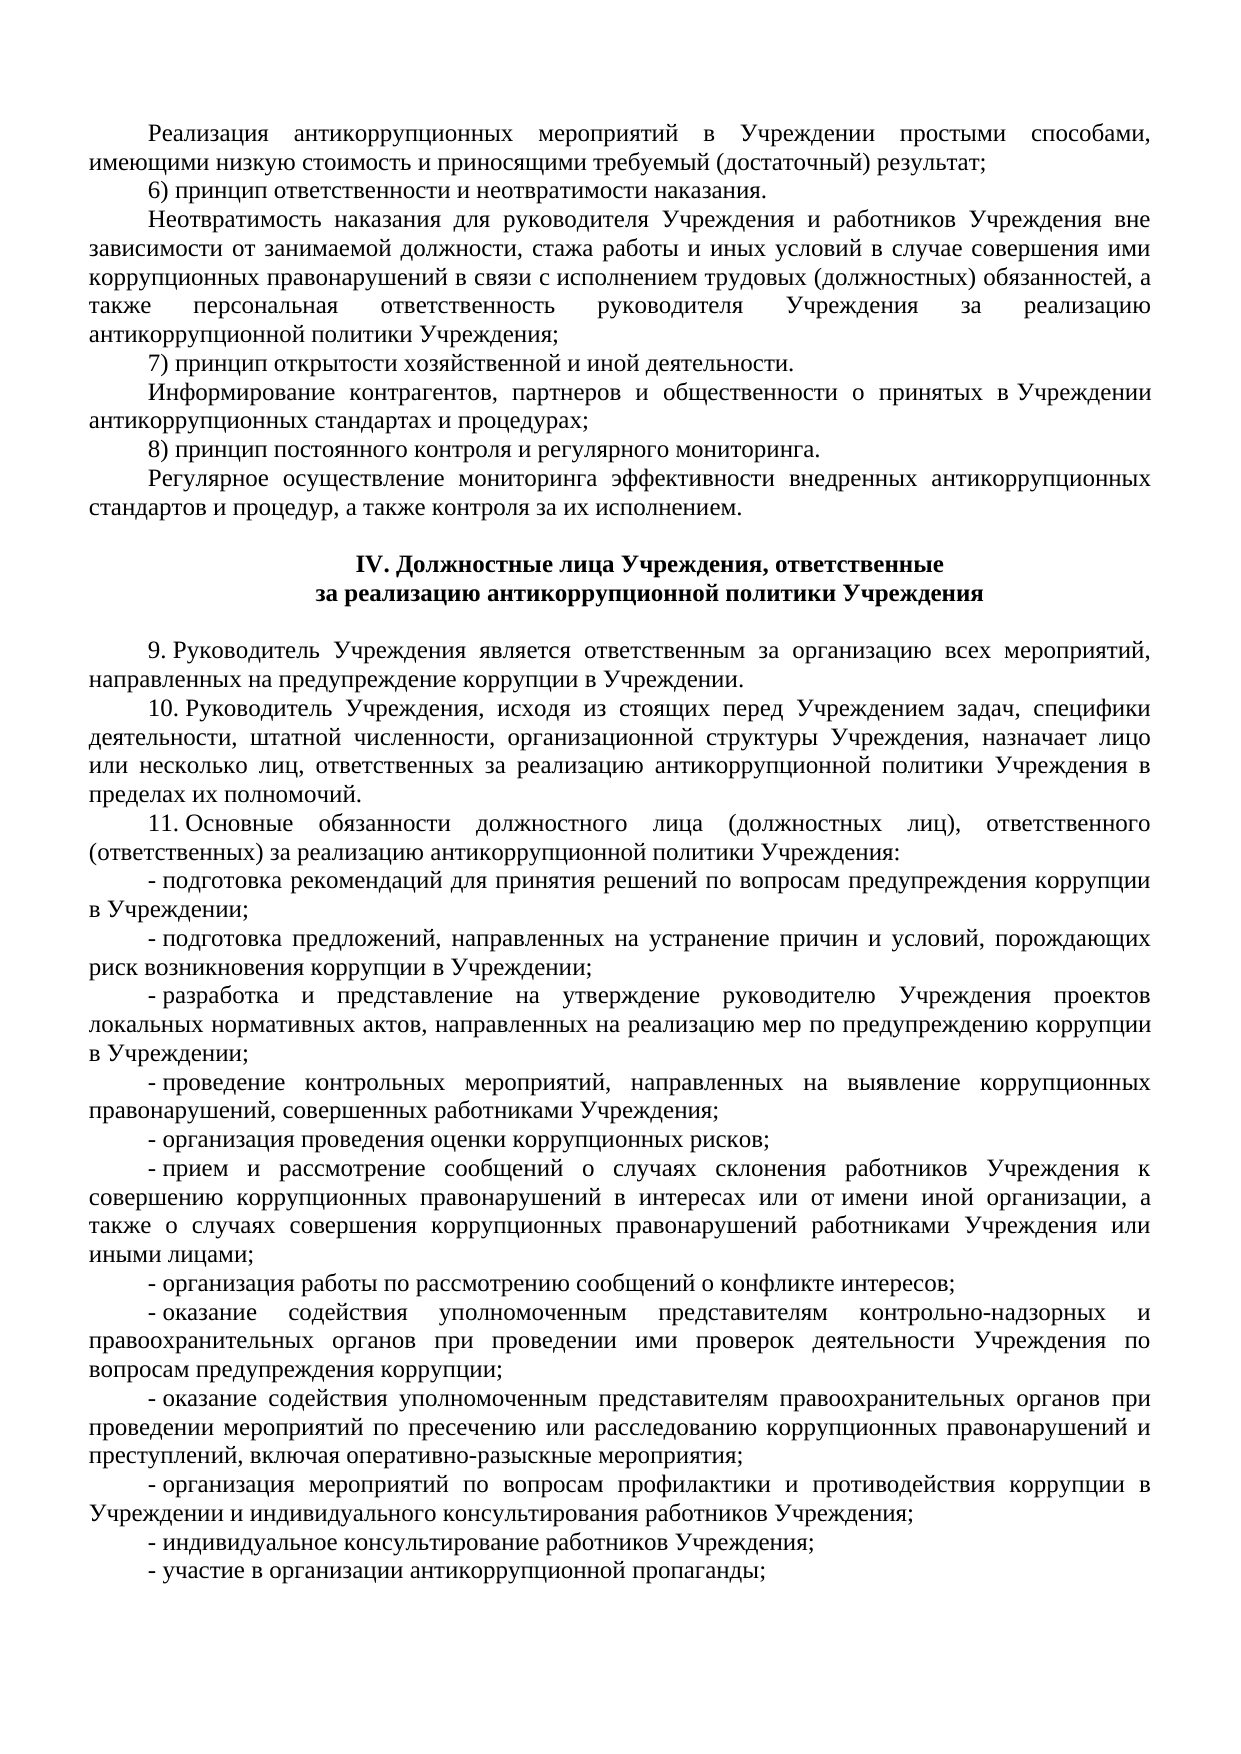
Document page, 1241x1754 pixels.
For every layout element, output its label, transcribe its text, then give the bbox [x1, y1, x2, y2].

text Информирование контрагентов, партнеров и общественности о принятых в Учреждении антикоррупционных стандартах и процедурах; [89, 377, 1152, 434]
text - разработка и представление на утверждение руководителю Учреждения проектов локальных нормативных актов, направленных на реализацию мер по предупреждению коррупции в Учреждении; [89, 981, 1152, 1067]
text - подготовка рекомендаций для принятия решений по вопросам предупреждения коррупции в Учреждении; [89, 866, 1152, 923]
text - подготовка предложений, направленных на устранение причин и условий, порождающих риск возникновения коррупции в Учреждении; [89, 923, 1152, 981]
text 11. Основные обязанности должностного лица (должностных лиц), ответственного (ответственных) за реализацию антикоррупционной политики Учреждения: [89, 808, 1152, 866]
text IV. Должностные лица Учреждения, ответственные [89, 549, 1152, 578]
text - организация мероприятий по вопросам профилактики и противодействия коррупции в Учреждении и индивидуального консультирования работников Учреждения; [89, 1469, 1152, 1527]
text 8) принцип постоянного контроля и регулярного мониторинга. [89, 434, 1152, 463]
text Неотвратимость наказания для руководителя Учреждения и работников Учреждения вне зависимости от занимаемой должности, стажа работы и иных условий в случае совершения ими коррупционных правонарушений в связи с исполнением трудовых (должностных) обязанностей, а также персональная ответственность руководителя Учреждения за реализацию антикоррупционной политики Учреждения; [89, 204, 1152, 348]
text - индивидуальное консультирование работников Учреждения; [89, 1527, 1152, 1556]
text 10. Руководитель Учреждения, исходя из стоящих перед Учреждением задач, специфики деятельности, штатной численности, организационной структуры Учреждения, назначает лицо или несколько лиц, ответственных за реализацию антикоррупционной политики Учреждения в пределах их полномочий. [89, 693, 1152, 808]
text Реализация антикоррупционных мероприятий в Учреждении простыми способами, имеющими низкую стоимость и приносящими требуемый (достаточный) результат; [89, 118, 1152, 176]
text за реализацию антикоррупционной политики Учреждения [89, 578, 1152, 607]
text - участие в организации антикоррупционной пропаганды; [89, 1556, 1152, 1584]
text - проведение контрольных мероприятий, направленных на выявление коррупционных правонарушений, совершенных работниками Учреждения; [89, 1067, 1152, 1124]
text Регулярное осуществление мониторинга эффективности внедренных антикоррупционных стандартов и процедур, а также контроля за их исполнением. [89, 463, 1152, 521]
text - организация работы по рассмотрению сообщений о конфликте интересов; [89, 1268, 1152, 1297]
text - оказание содействия уполномоченным представителям правоохранительных органов при проведении мероприятий по пресечению или расследованию коррупционных правонарушений и преступлений, включая оперативно-разыскные мероприятия; [89, 1383, 1152, 1469]
text - оказание содействия уполномоченным представителям контрольно-надзорных и правоохранительных органов при проведении ими проверок деятельности Учреждения по вопросам предупреждения коррупции; [89, 1297, 1152, 1383]
text 7) принцип открытости хозяйственной и иной деятельности. [89, 348, 1152, 377]
text 9. Руководитель Учреждения является ответственным за организацию всех мероприятий, направленных на предупреждение коррупции в Учреждении. [89, 636, 1152, 693]
text 6) принцип ответственности и неотвратимости наказания. [89, 176, 1152, 204]
text - организация проведения оценки коррупционных рисков; [89, 1124, 1152, 1153]
text - прием и рассмотрение сообщений о случаях склонения работников Учреждения к совершению коррупционных правонарушений в интересах или от имени иной организации, а также о случаях совершения коррупционных правонарушений работниками Учреждения или иными лицами; [89, 1153, 1152, 1268]
